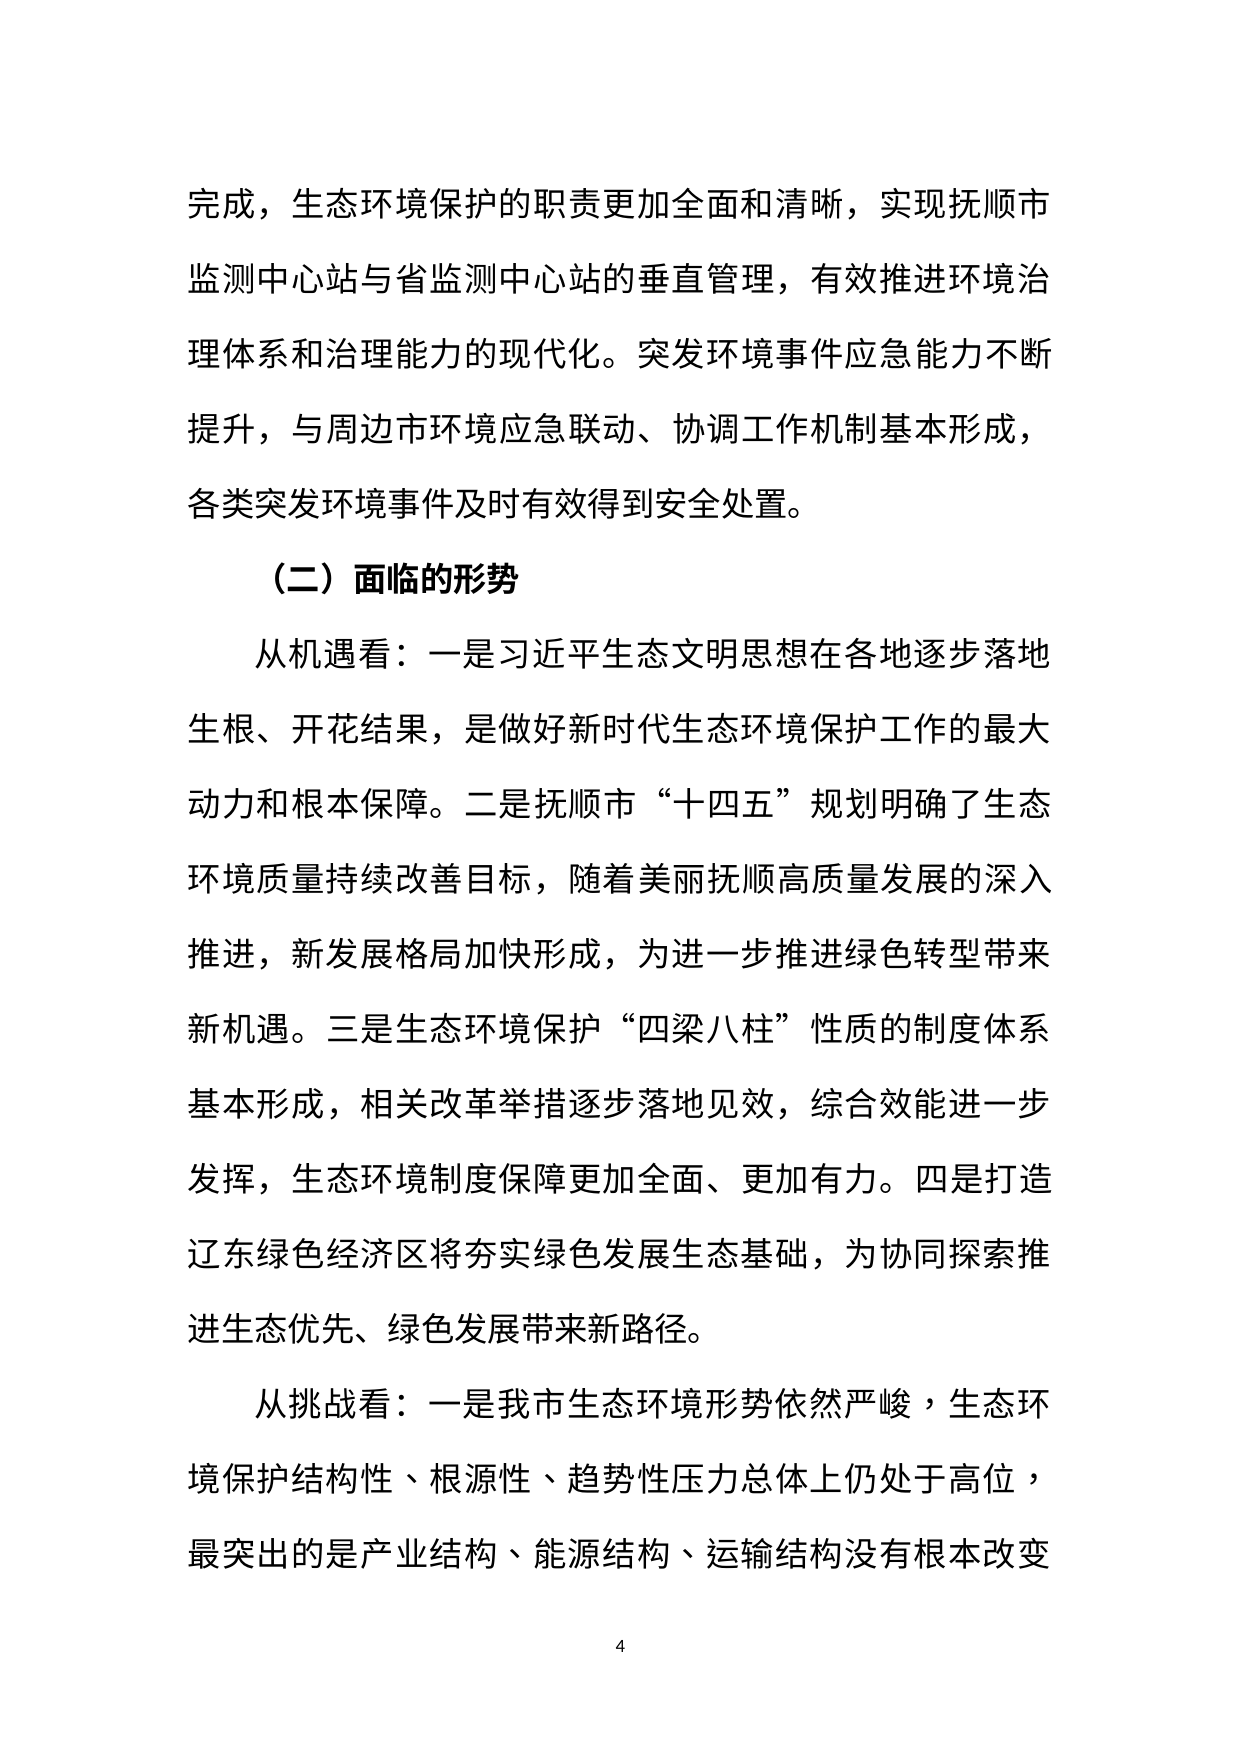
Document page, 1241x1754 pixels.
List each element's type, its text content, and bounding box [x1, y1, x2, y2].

subtitle （二）面临的形势 [187, 539, 1053, 614]
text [187, 1364, 1053, 1589]
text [187, 164, 1053, 539]
text 从机遇看：一是习近平生态文明思想在各地逐步落地生根、开花结果，是做好新时代生态环境保护工作的最大动力和根本保障。二是抚顺市“十四五”规划明确了生态环境质量持续改善目标，随着美丽抚顺高质量发展的深入推进，新发展格局加快形成，为进一步推进绿色转型带来新机遇。三是生态环境保护“四梁八柱”性质的制度体系基本形成，相关改革举措逐步落地见效，综合效能进一步发挥，生态环境制度保障更加全面、更加有力。四是打造辽东绿色经济区将夯实绿色发展生态基础，为协同探索推进生态优先、绿色发展带来新路径。 [187, 614, 1053, 1364]
